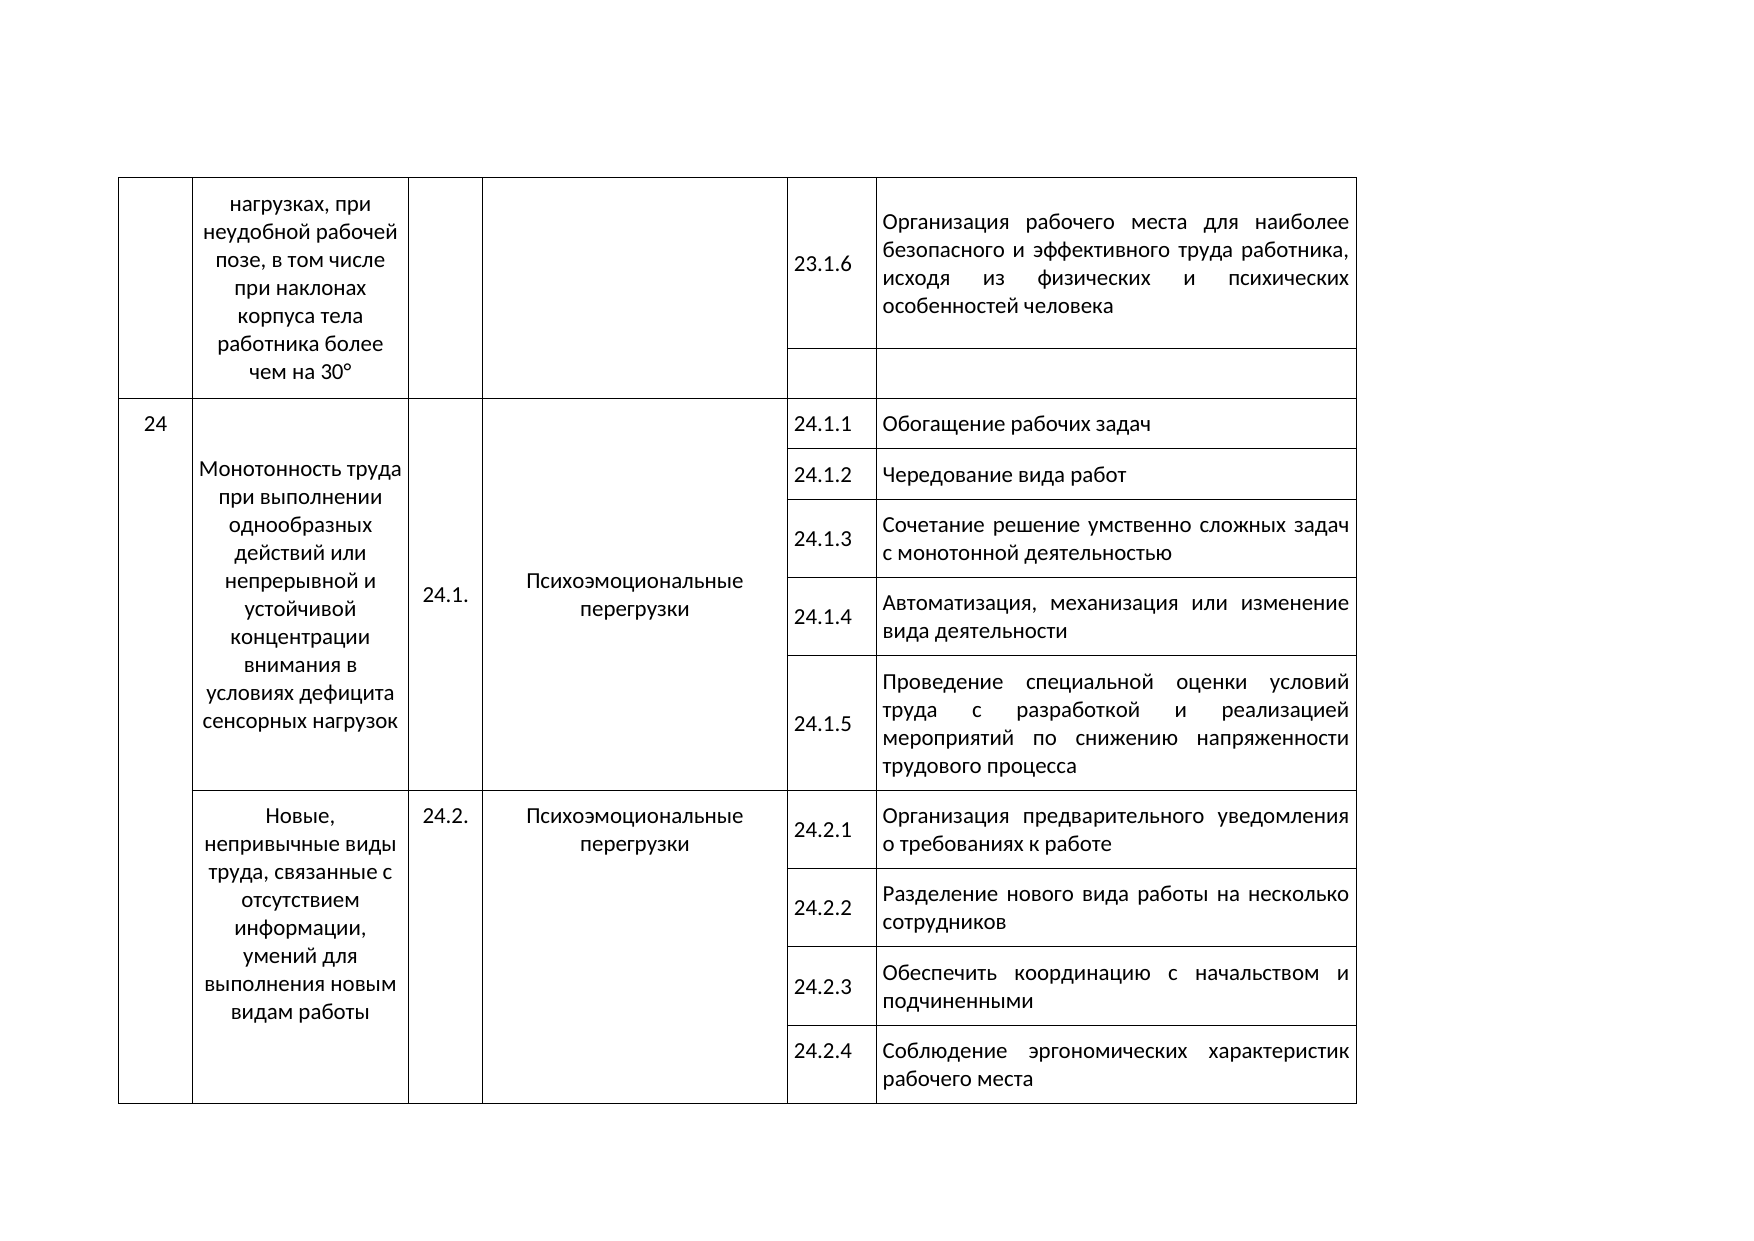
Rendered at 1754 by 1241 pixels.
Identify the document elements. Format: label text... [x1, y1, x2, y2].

table_cell 24.1.4 [788, 578, 876, 655]
table_cell 24.1.1 [788, 399, 876, 448]
table_cell Проведение специальной оценки условий труда с разработкой и реализацией мероприятий по снижению напряженности трудового процесса [877, 656, 1356, 789]
table_cell 24.2.3 [788, 947, 876, 1024]
table_cell Чередование вида работ [877, 449, 1356, 498]
table_cell 23.1.6 [788, 178, 876, 347]
table_cell 24.2. [409, 791, 482, 1103]
table_cell Новые, непривычные виды труда, связанные с отсутствием информации, умений для выполнения новым видам работы [193, 791, 408, 1103]
table_cell 24.2.4 [788, 1026, 876, 1103]
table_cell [877, 1026, 1356, 1103]
table_cell 24 [119, 399, 192, 1103]
table_cell 24.1.3 [788, 500, 876, 577]
table_cell Автоматизация, механизация или изменение вида деятельности [877, 578, 1356, 655]
table_cell Организация предварительного уведомления о требованиях к работе [877, 791, 1356, 868]
table_cell 24.2.2 [788, 869, 876, 946]
table_cell Сочетание решение умственно сложных задач с монотонной деятельностью [877, 500, 1356, 577]
table_cell 24.2.1 [788, 791, 876, 868]
table_cell Монотонность труда при выполнении однообразных действий или непрерывной и устойчивой концентрации внимания в условиях дефицита сенсорных нагрузок [193, 399, 408, 789]
table_cell Организация рабочего места для наиболее безопасного и эффективного труда работника, исходя из физических и психических особенностей человека [877, 178, 1356, 347]
table_cell [877, 349, 1356, 398]
table_cell Психоэмоциональные перегрузки [483, 399, 787, 789]
table_cell 24.1.2 [788, 449, 876, 498]
table_cell Разделение нового вида работы на несколько сотрудников [877, 869, 1356, 946]
table_cell 24.1.5 [788, 656, 876, 789]
table_cell Обогащение рабочих задач [877, 399, 1356, 448]
table_cell [788, 349, 876, 398]
table_cell Обеспечить координацию с начальством и подчиненными [877, 947, 1356, 1024]
table_cell Психоэмоциональные перегрузки [483, 791, 787, 1103]
table_cell 24.1. [409, 399, 482, 789]
